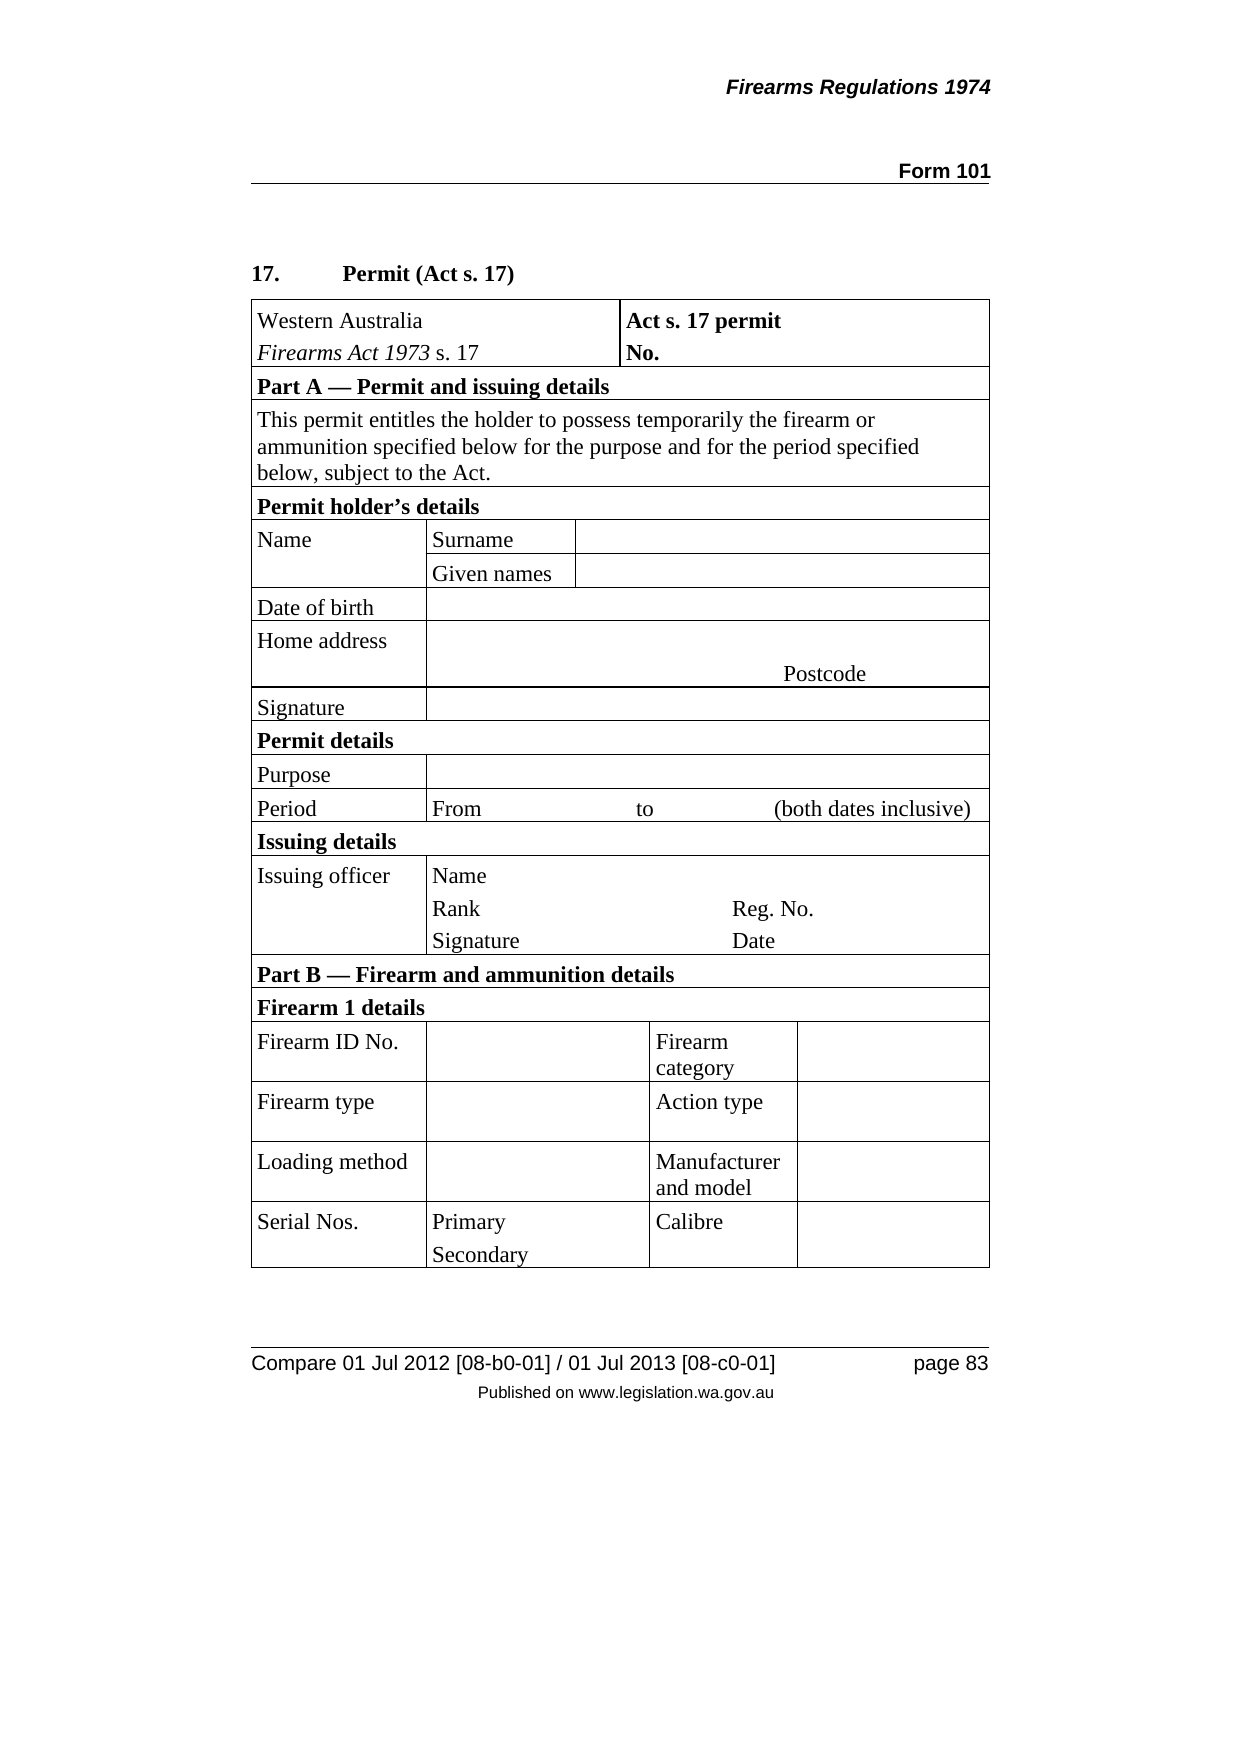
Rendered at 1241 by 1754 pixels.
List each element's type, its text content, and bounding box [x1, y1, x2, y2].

table_cell [427, 1022, 649, 1081]
table_header Firearms Act 1973 s. 17 [252, 300, 619, 366]
table_cell Firearm 1 details [252, 988, 989, 1021]
table_cell Part A — Permit and issuing details [252, 367, 989, 399]
table_cell Surname [427, 520, 575, 553]
table_cell Purpose [252, 755, 426, 787]
subtitle 17. Permit (Act s. 17) [251, 261, 989, 287]
table_cell Loading method [252, 1142, 426, 1201]
table_cell Name [252, 520, 426, 587]
table_cell [427, 755, 989, 787]
table_cell Part B — Firearm and ammunition details [252, 955, 989, 987]
table_cell [576, 554, 989, 587]
table_cell Permit details [252, 721, 989, 754]
table_cell [427, 688, 989, 720]
table_cell [798, 1022, 989, 1081]
table_cell [427, 588, 989, 620]
table_cell Home address [252, 621, 426, 686]
table_cell From to (both dates inclusive) [427, 789, 989, 821]
table_cell Date of birth [252, 588, 426, 620]
table_cell Firearm category [650, 1022, 797, 1081]
table_cell Issuing details [252, 822, 989, 855]
table_cell Primary Secondary [427, 1202, 649, 1267]
table_cell [798, 1082, 989, 1141]
table_cell Signature [252, 688, 426, 720]
table_cell Issuing officer [252, 856, 426, 953]
table_cell Serial Nos. [252, 1202, 426, 1267]
table_header Act s. 17 permit No. [621, 300, 989, 366]
table_cell [576, 520, 989, 553]
table_cell Permit holder’s details [252, 487, 989, 519]
table_cell Period [252, 789, 426, 821]
table_cell [427, 1142, 649, 1201]
table_cell Given names [427, 554, 575, 587]
table_cell [798, 1142, 989, 1201]
table_cell Manufacturer and model [650, 1142, 797, 1201]
table_cell [798, 1202, 989, 1267]
table_cell [427, 1082, 649, 1141]
table_cell Postcode [427, 621, 989, 686]
table_cell Firearm ID No. [252, 1022, 426, 1081]
table_cell Firearm type [252, 1082, 426, 1141]
table_cell This permit entitles the holder to possess temporarily the firearm or ammunition specified below for the purpose and for the period specified below, subject to the Act. [252, 400, 989, 486]
table_cell Name Rank Reg. No. Signature Date [427, 856, 989, 953]
table_cell Calibre [650, 1202, 797, 1267]
table_cell Action type [650, 1082, 797, 1141]
